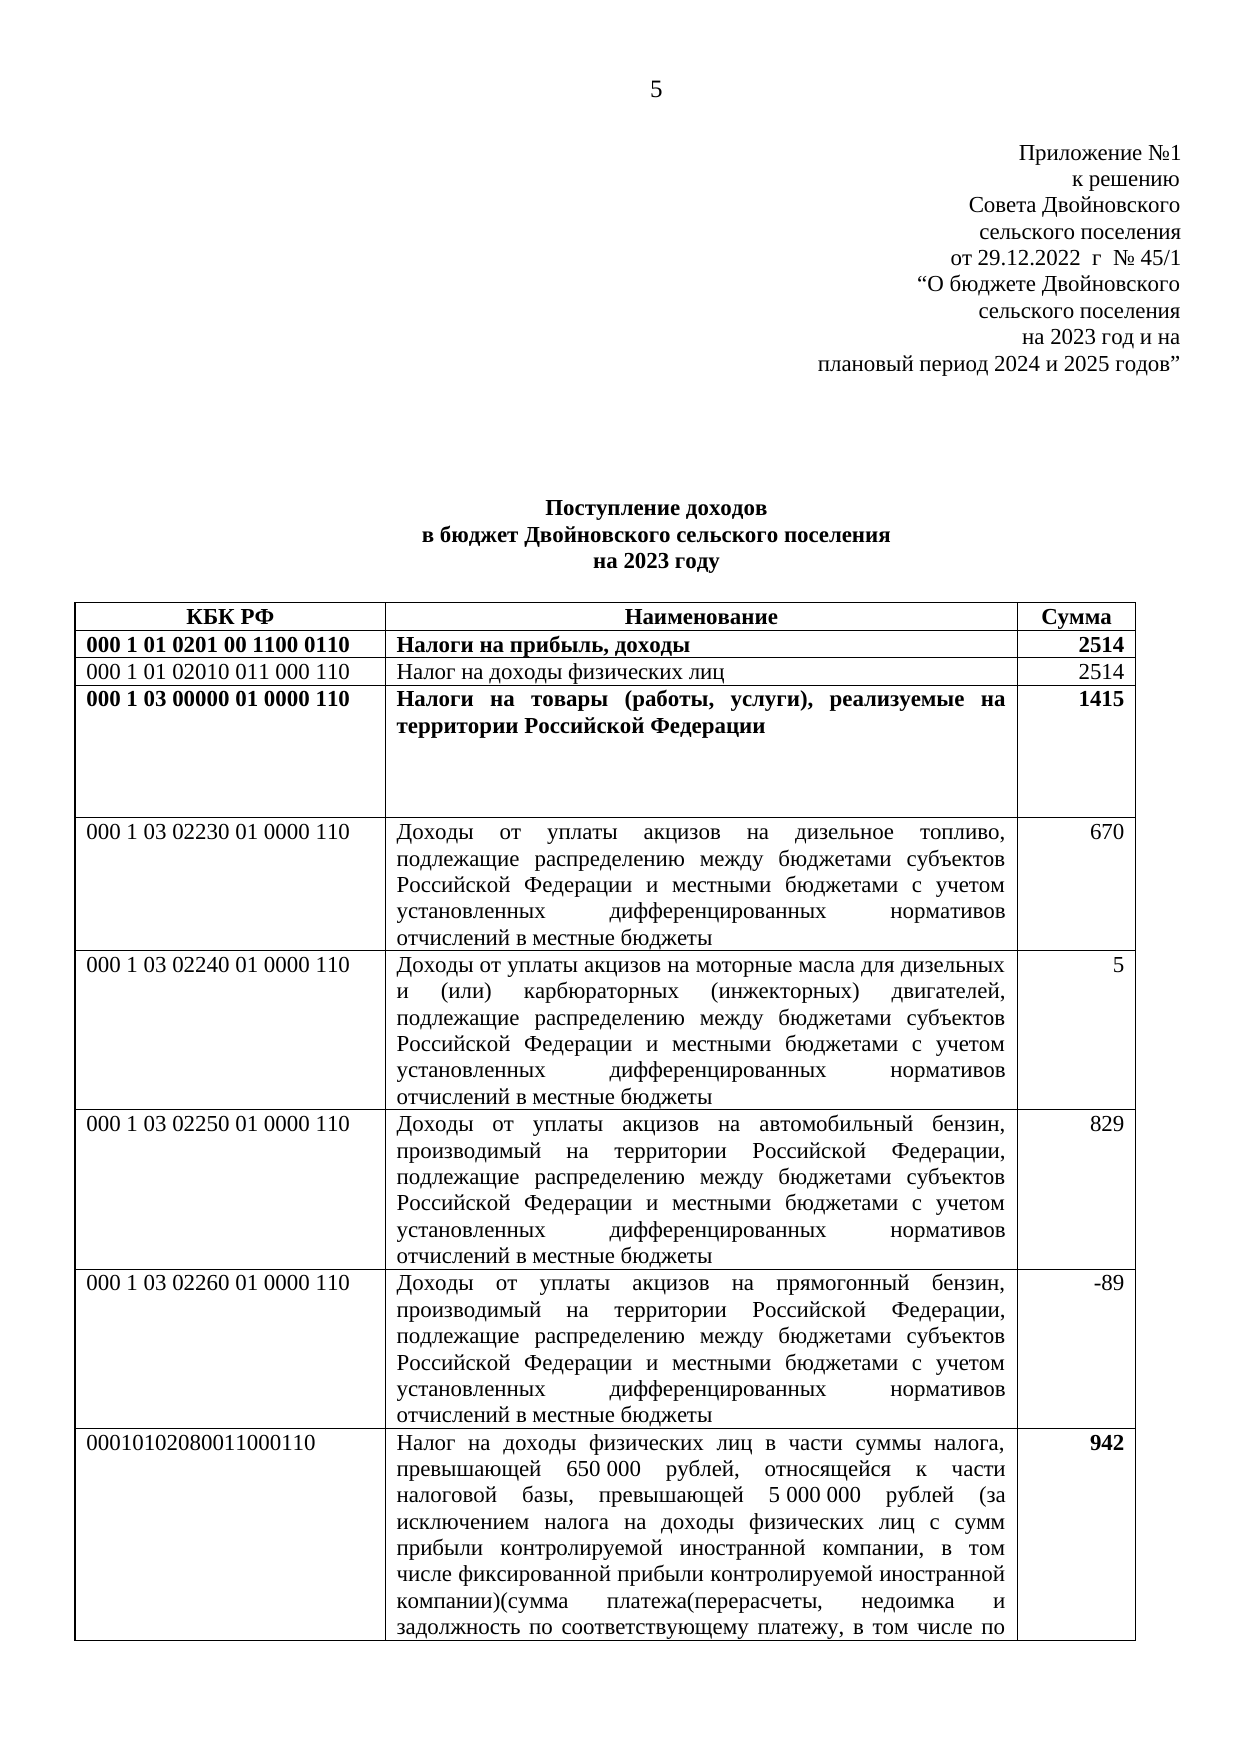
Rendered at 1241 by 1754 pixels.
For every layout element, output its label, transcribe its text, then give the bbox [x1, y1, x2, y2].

table_cell 5 [1018, 951, 1135, 1109]
table_cell Налог на доходы физических лиц [386, 658, 1017, 684]
text “О бюджете Двойновского [131, 271, 1181, 297]
text Приложение №1 [131, 139, 1181, 165]
table_cell Налоги на товары (работы, услуги), реализуемые на территории Российской Федерации [386, 686, 1017, 817]
text на 2023 год и на [131, 323, 1181, 349]
table_cell Доходы от уплаты акцизов на прямогонный бензин, производимый на территории Российской Федерации, подлежащие распределению между бюджетами субъектов Российской Федерации и местными бюджетами с учетом установленных дифференцированных нормативов отчислений в местные бюджеты [386, 1270, 1017, 1428]
table_cell 000 1 01 0201 00 1100 0110 [76, 631, 385, 657]
table_cell Доходы от уплаты акцизов на дизельное топливо, подлежащие распределению между бюджетами субъектов Российской Федерации и местными бюджетами с учетом установленных дифференцированных нормативов отчислений в местные бюджеты [386, 818, 1017, 950]
table_cell 000 1 03 02230 01 0000 110 [76, 818, 385, 950]
table_cell 2514 [1018, 631, 1135, 657]
table_cell Налоги на прибыль, доходы [386, 631, 1017, 657]
table_cell 000 1 01 02010 011 000 110 [76, 658, 385, 684]
text плановый период 2024 и 2025 годов” [131, 349, 1181, 376]
text Поступление доходов [131, 494, 1181, 521]
table_cell 2514 [1018, 658, 1135, 684]
table_cell 000 1 03 00000 01 0000 110 [76, 686, 385, 817]
table_cell 000 1 03 02250 01 0000 110 [76, 1110, 385, 1268]
text в бюджет Двойновского сельского поселения [131, 521, 1181, 547]
table_cell 1415 [1018, 686, 1135, 817]
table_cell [76, 1429, 385, 1639]
text к решению [131, 165, 1181, 191]
table_cell 942 [1018, 1429, 1135, 1639]
table_cell 829 [1018, 1110, 1135, 1268]
table_header Сумма [1018, 603, 1135, 630]
text Совета Двойновского [131, 191, 1181, 218]
table_header Наименование [386, 603, 1017, 630]
table_cell Доходы от уплаты акцизов на автомобильный бензин, производимый на территории Российской Федерации, подлежащие распределению между бюджетами субъектов Российской Федерации и местными бюджетами с учетом установленных дифференцированных нормативов отчислений в местные бюджеты [386, 1110, 1017, 1268]
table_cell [386, 1429, 1017, 1639]
table_cell 670 [1018, 818, 1135, 950]
text на 2023 году [131, 547, 1181, 573]
text от 29.12.2022 г № 45/1 [131, 244, 1181, 271]
table_cell Доходы от уплаты акцизов на моторные масла для дизельных и (или) карбюраторных (инжекторных) двигателей, подлежащие распределению между бюджетами субъектов Российской Федерации и местными бюджетами с учетом установленных дифференцированных нормативов отчислений в местные бюджеты [386, 951, 1017, 1109]
text сельского поселения [131, 297, 1181, 323]
table_cell 000 1 03 02260 01 0000 110 [76, 1270, 385, 1428]
table_header КБК РФ [76, 603, 385, 630]
table_cell -89 [1018, 1270, 1135, 1428]
text сельского поселения [131, 218, 1181, 244]
table_cell 000 1 03 02240 01 0000 110 [76, 951, 385, 1109]
